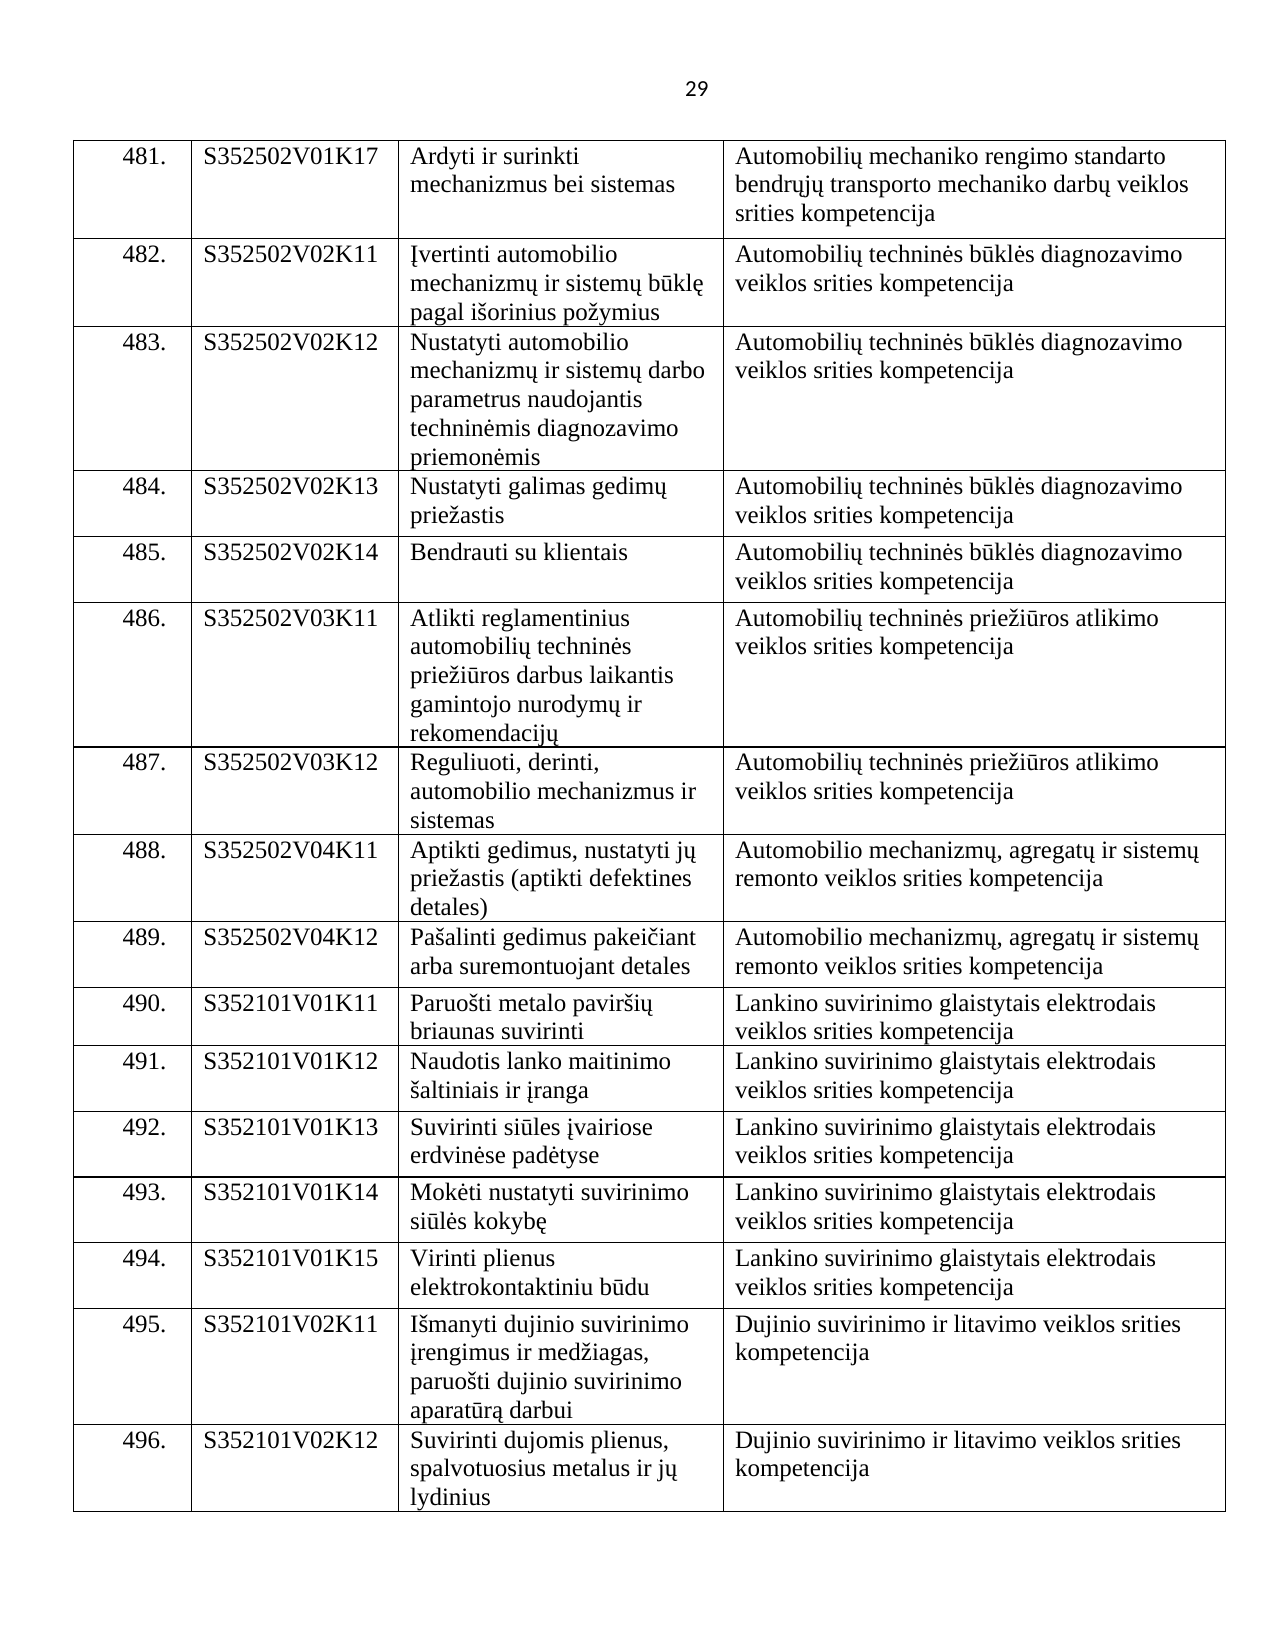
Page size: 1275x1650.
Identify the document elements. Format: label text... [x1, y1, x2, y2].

table_cell S352502V02K14 [192, 537, 398, 602]
table_cell [74, 471, 191, 536]
table_cell S352502V03K11 [192, 603, 398, 746]
table_cell [74, 1243, 191, 1308]
table_cell Automobilių techninės priežiūros atlikimo veiklos srities kompetencija [724, 603, 1225, 746]
table_cell [74, 1425, 191, 1511]
table_cell Paruošti metalo paviršių briaunas suvirinti [399, 988, 723, 1045]
table_cell Suvirinti dujomis plienus, spalvotuosius metalus ir jų lydinius [399, 1425, 723, 1511]
table_cell [74, 835, 191, 921]
table_cell Suvirinti siūles įvairiose erdvinėse padėtyse [399, 1112, 723, 1176]
table_cell S352101V01K13 [192, 1112, 398, 1176]
table_cell S352101V01K14 [192, 1178, 398, 1242]
table_cell S352502V01K17 [192, 141, 398, 238]
table_cell Įvertinti automobilio mechanizmų ir sistemų būklę pagal išorinius požymius [399, 239, 723, 326]
table_cell Virinti plienus elektrokontaktiniu būdu [399, 1243, 723, 1308]
table_cell Reguliuoti, derinti, automobilio mechanizmus ir sistemas [399, 748, 723, 834]
table_cell [74, 922, 191, 987]
table_cell Lankino suvirinimo glaistytais elektrodais veiklos srities kompetencija [724, 1046, 1225, 1111]
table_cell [724, 141, 1225, 238]
table_cell Išmanyti dujinio suvirinimo įrengimus ir medžiagas, paruošti dujinio suvirinimo aparatūrą darbui [399, 1309, 723, 1424]
table_cell S352502V02K12 [192, 327, 398, 470]
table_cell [724, 1425, 1225, 1511]
table_cell Lankino suvirinimo glaistytais elektrodais veiklos srities kompetencija [724, 1243, 1225, 1308]
table_cell Lankino suvirinimo glaistytais elektrodais veiklos srities kompetencija [724, 1178, 1225, 1242]
table_cell [74, 603, 191, 746]
table_cell Lankino suvirinimo glaistytais elektrodais veiklos srities kompetencija [724, 1112, 1225, 1176]
table_cell S352101V01K15 [192, 1243, 398, 1308]
table_cell S352502V04K11 [192, 835, 398, 921]
table_cell [74, 988, 191, 1045]
table_cell Automobilio mechanizmų, agregatų ir sistemų remonto veiklos srities kompetencija [724, 835, 1225, 921]
table_cell Ardyti ir surinkti mechanizmus bei sistemas [399, 141, 723, 238]
table_cell [74, 1046, 191, 1111]
table_cell Bendrauti su klientais [399, 537, 723, 602]
table_cell Naudotis lanko maitinimo šaltiniais ir įranga [399, 1046, 723, 1111]
table_cell Pašalinti gedimus pakeičiant arba suremontuojant detales [399, 922, 723, 987]
table_cell Mokėti nustatyti suvirinimo siūlės kokybę [399, 1178, 723, 1242]
table_cell S352101V02K12 [192, 1425, 398, 1511]
table_cell [74, 1112, 191, 1176]
table_cell [74, 327, 191, 470]
table_cell S352502V04K12 [192, 922, 398, 987]
table_cell [74, 1178, 191, 1242]
table_cell [74, 1309, 191, 1424]
table_cell Automobilių techninės būklės diagnozavimo veiklos srities kompetencija [724, 471, 1225, 536]
table_cell Automobilių techninės priežiūros atlikimo veiklos srities kompetencija [724, 748, 1225, 834]
table_cell Aptikti gedimus, nustatyti jų priežastis (aptikti defektines detales) [399, 835, 723, 921]
table_cell Nustatyti automobilio mechanizmų ir sistemų darbo parametrus naudojantis techninėmis diagnozavimo priemonėmis [399, 327, 723, 470]
table_cell Automobilių techninės būklės diagnozavimo veiklos srities kompetencija [724, 537, 1225, 602]
table_cell S352101V01K11 [192, 988, 398, 1045]
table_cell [724, 1309, 1225, 1424]
table_cell S352502V02K11 [192, 239, 398, 326]
table_cell [74, 748, 191, 834]
table_cell Nustatyti galimas gedimų priežastis [399, 471, 723, 536]
table_cell [74, 141, 191, 238]
table_cell Automobilių techninės būklės diagnozavimo veiklos srities kompetencija [724, 239, 1225, 326]
table_cell S352502V03K12 [192, 748, 398, 834]
table_cell S352101V02K11 [192, 1309, 398, 1424]
table_cell [74, 239, 191, 326]
table_cell Automobilio mechanizmų, agregatų ir sistemų remonto veiklos srities kompetencija [724, 922, 1225, 987]
table_cell S352101V01K12 [192, 1046, 398, 1111]
table_cell Lankino suvirinimo glaistytais elektrodais veiklos srities kompetencija [724, 988, 1225, 1045]
table_cell [74, 537, 191, 602]
table_cell Atlikti reglamentinius automobilių techninės priežiūros darbus laikantis gamintojo nurodymų ir rekomendacijų [399, 603, 723, 746]
table_cell S352502V02K13 [192, 471, 398, 536]
table_cell Automobilių techninės būklės diagnozavimo veiklos srities kompetencija [724, 327, 1225, 470]
